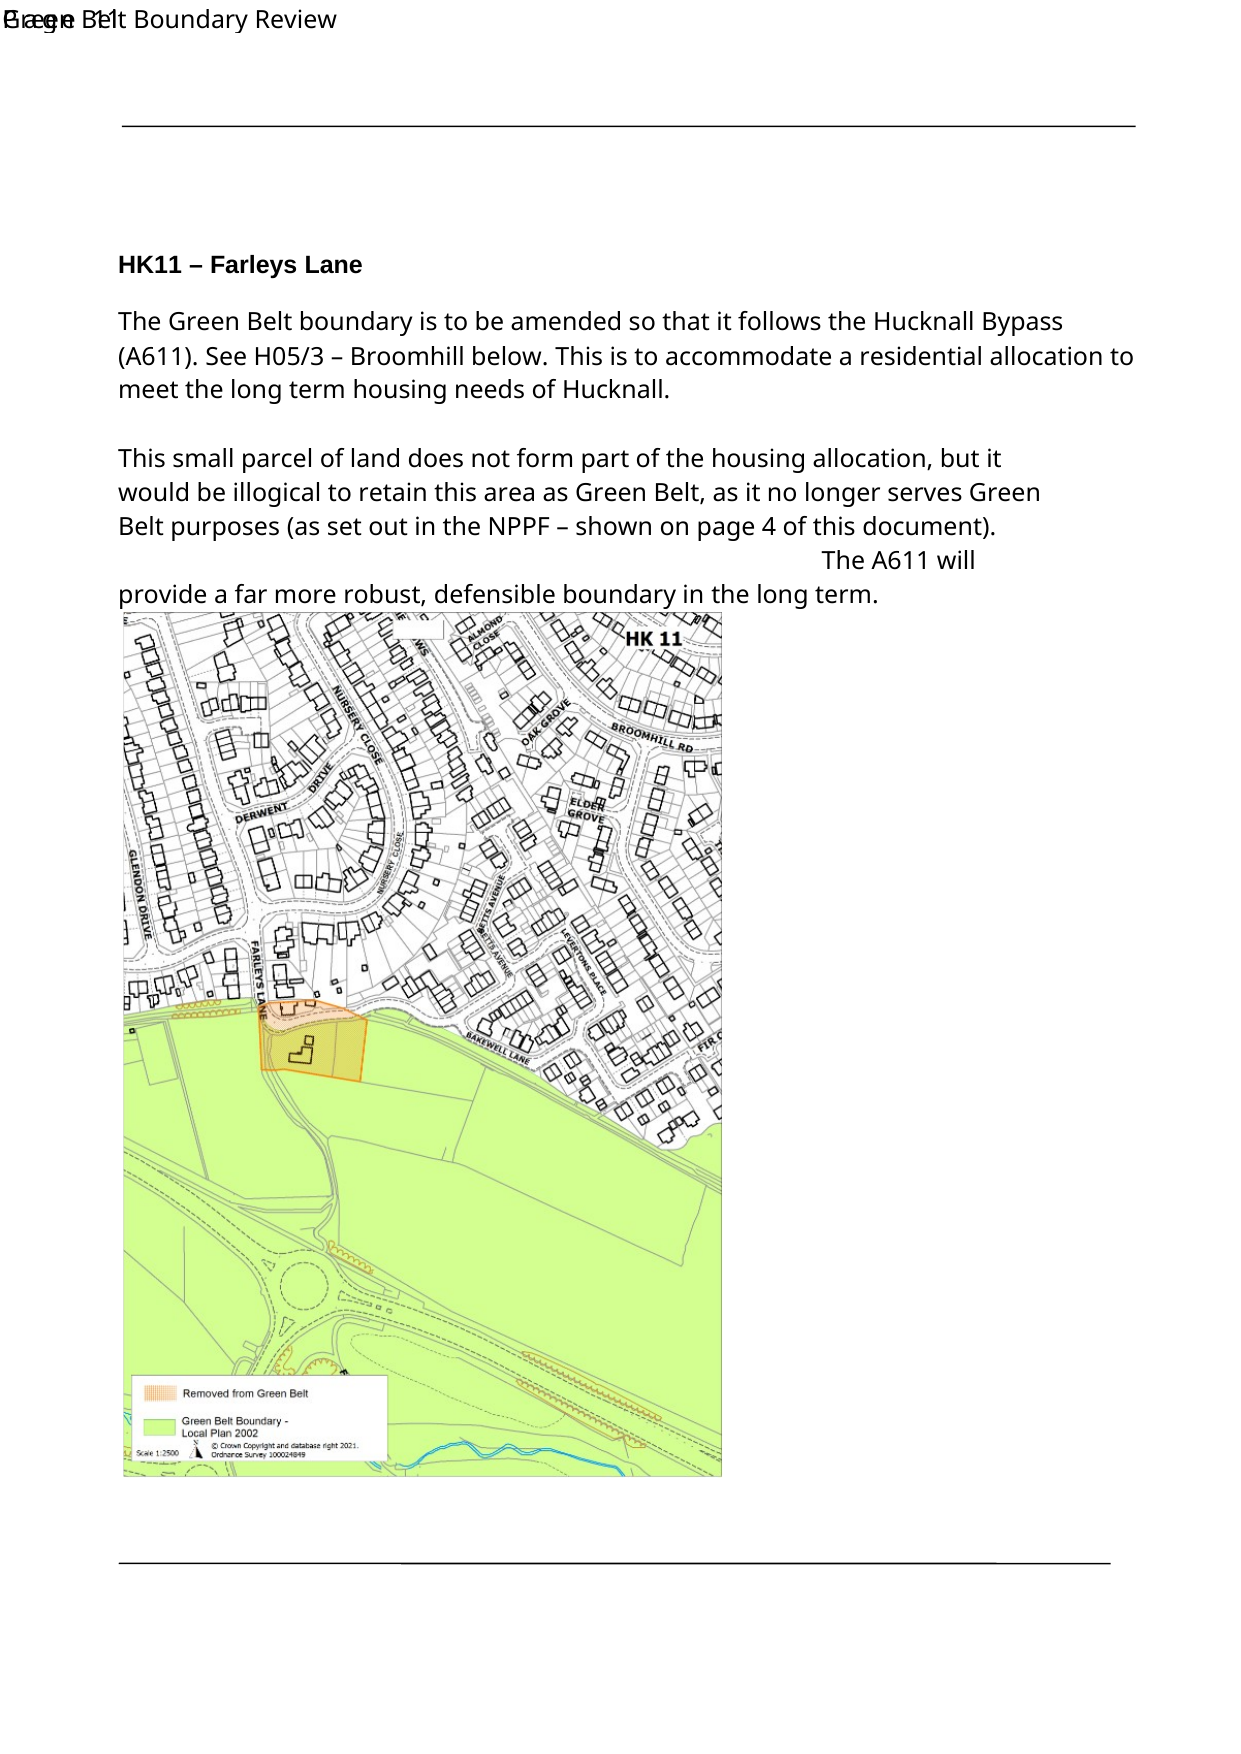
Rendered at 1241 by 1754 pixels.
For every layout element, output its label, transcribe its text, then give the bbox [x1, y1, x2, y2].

text This small parcel of land does not form part of the housing allocation, but it would be illogical to retain this area as Green Belt, as it no longer serves Green Belt purposes (as set out in the NPPF – shown on page 4 of this document). The A611 will provide a far more robust, defensible boundary in the long term. [118, 440, 1061, 611]
picture [123, 611, 723, 1478]
subtitle HK11 – Farleys Lane [118, 250, 1144, 279]
text The Green Belt boundary is to be amended so that it follows the Hucknall Bypass (A611). See H05/3 – Broomhill below. This is to accommodate a residential allocation to meet the long term housing needs of Hucknall. [118, 304, 1144, 406]
